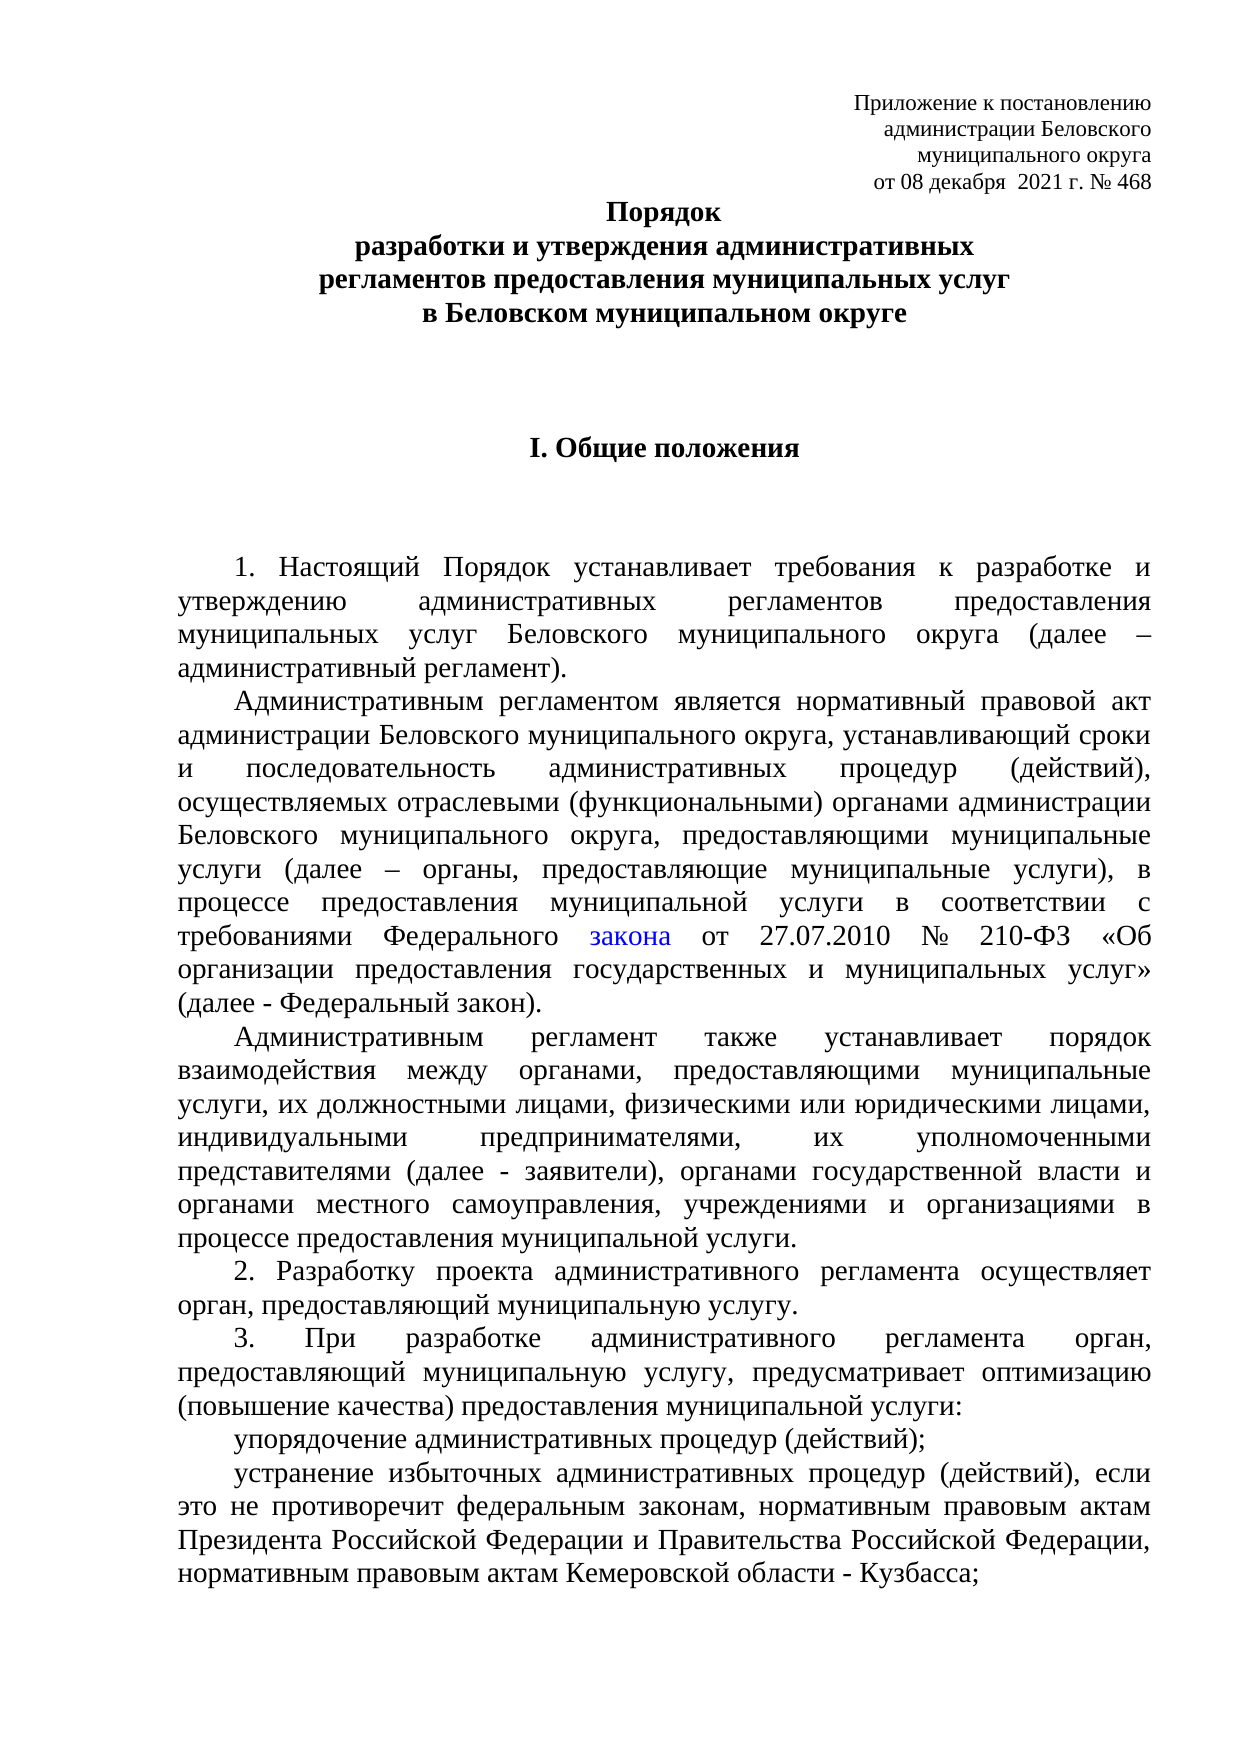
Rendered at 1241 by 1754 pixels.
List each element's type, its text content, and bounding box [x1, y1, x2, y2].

text регламентов предоставления муниципальных услуг [177, 261, 1152, 295]
text от 08 декабря 2021 г. № 468 [721, 168, 1152, 194]
text Приложение к постановлению [721, 89, 1152, 115]
text упорядочение административных процедур (действий); [177, 1421, 1152, 1455]
text администрации Беловского [721, 115, 1152, 141]
text Порядок [177, 194, 1150, 228]
text устранение избыточных административных процедур (действий), если это не противоречит федеральным законам, нормативным правовым актам Президента Российской Федерации и Правительства Российской Федерации, нормативным правовым актам Кемеровской области - Кузбасса; [177, 1455, 1152, 1589]
text I. Общие положения [177, 430, 1152, 464]
text муниципального округа [721, 141, 1152, 168]
text Административным регламентом является нормативный правовой акт администрации Беловского муниципального округа, устанавливающий сроки и последовательность административных процедур (действий), осуществляемых отраслевыми (функциональными) органами администрации Беловского муниципального округа, предоставляющими муниципальные услуги (далее – органы, предоставляющие муниципальные услуги), в процессе предоставления муниципальной услуги в соответствии с требованиями Федерального закона от 27.07.2010 № 210-ФЗ «Об организации предоставления государственных и муниципальных услуг» (далее - Федеральный закон). [177, 683, 1152, 1019]
text в Беловском муниципальном округе [177, 295, 1152, 328]
text 1. Настоящий Порядок устанавливает требования к разработке и утверждению административных регламентов предоставления муниципальных услуг Беловского муниципального округа (далее – административный регламент). [177, 549, 1152, 683]
text 2. Разработку проекта административного регламента осуществляет орган, предоставляющий муниципальную услугу. [177, 1253, 1152, 1321]
text Административным регламент также устанавливает порядок взаимодействия между органами, предоставляющими муниципальные услуги, их должностными лицами, физическими или юридическими лицами, индивидуальными предпринимателями, их уполномоченными представителями (далее - заявители), органами государственной власти и органами местного самоуправления, учреждениями и организациями в процессе предоставления муниципальной услуги. [177, 1019, 1152, 1253]
text разработки и утверждения административных [177, 228, 1152, 261]
text 3. При разработке административного регламента орган, предоставляющий муниципальную услугу, предусматривает оптимизацию (повышение качества) предоставления муниципальной услуги: [177, 1321, 1152, 1421]
